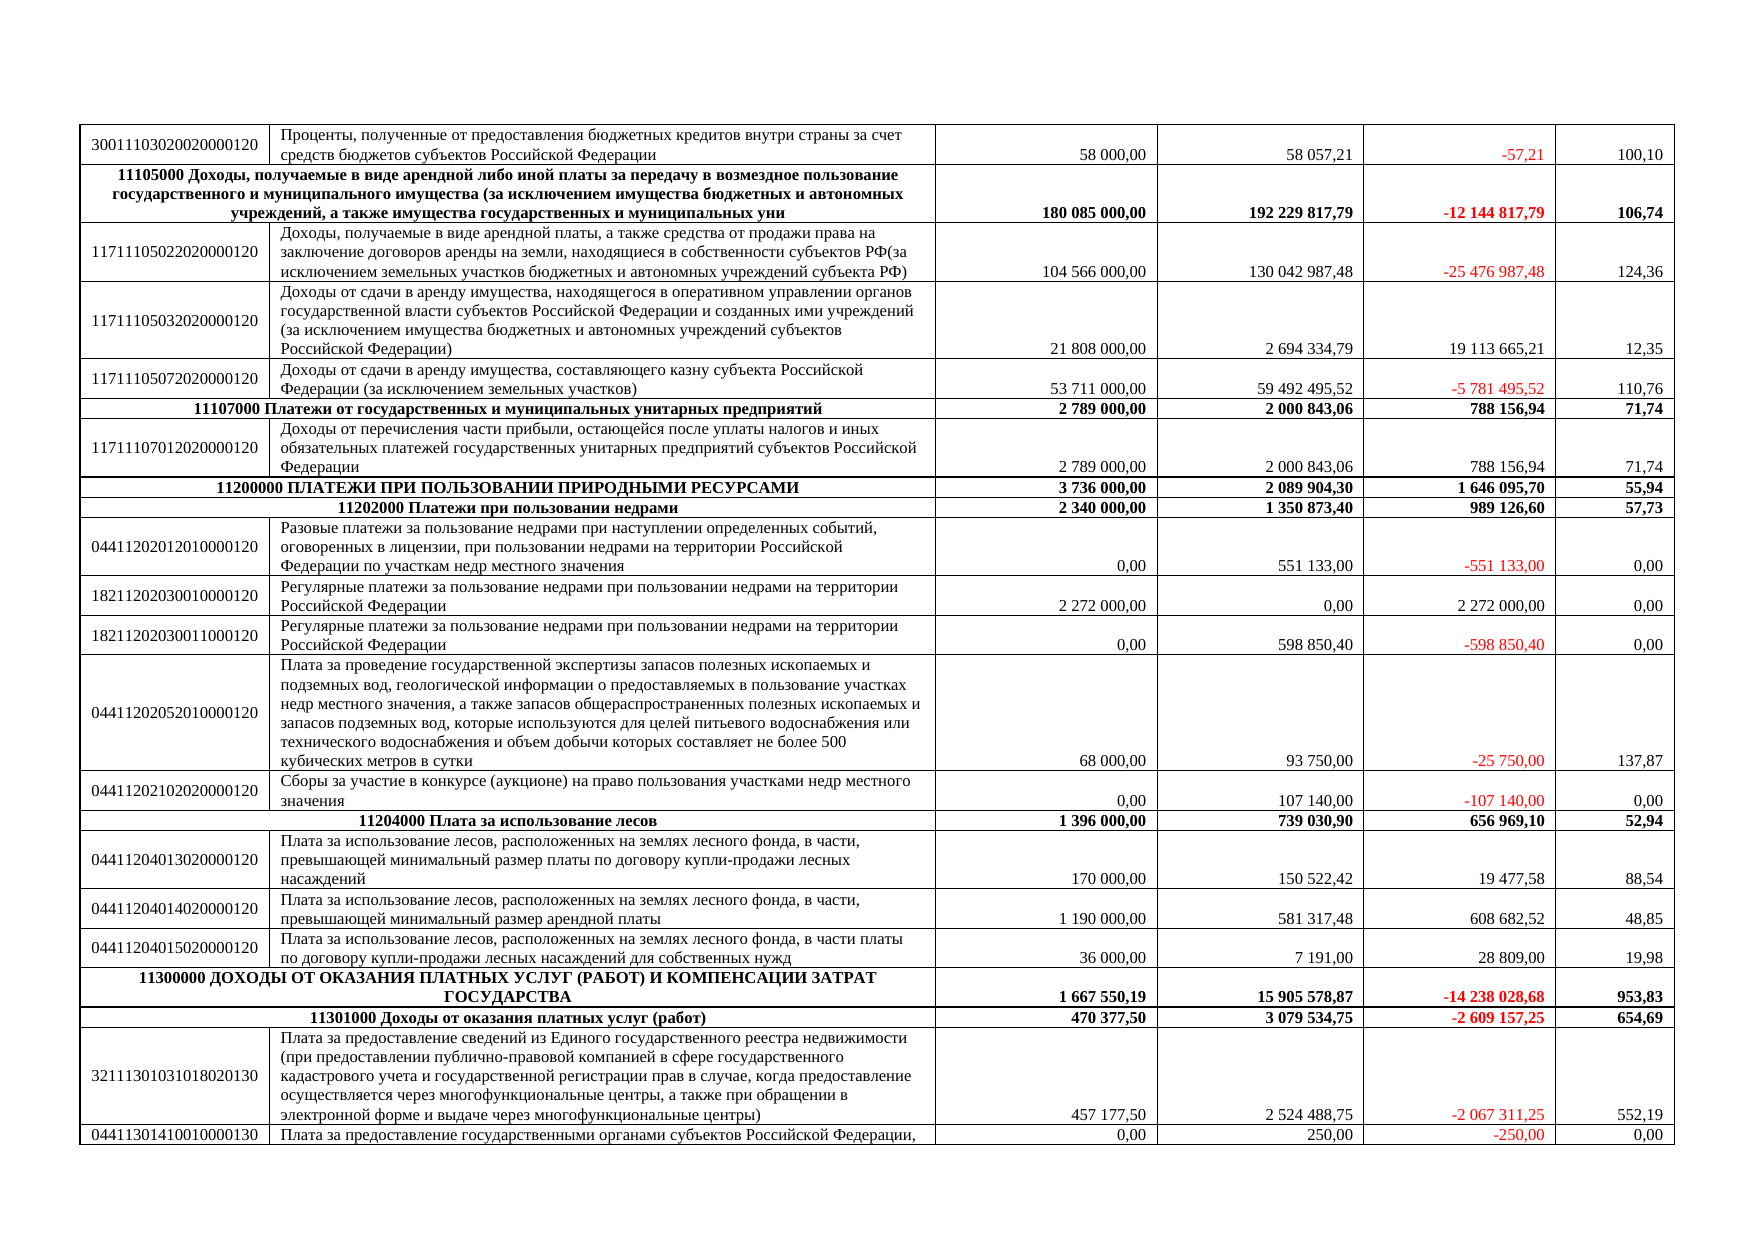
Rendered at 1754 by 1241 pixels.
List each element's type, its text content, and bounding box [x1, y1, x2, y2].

table_cell 11204000 Плата за использование лесов [81, 811, 935, 830]
table_cell 106,74 [1556, 165, 1674, 222]
table_cell 180 085 000,00 [936, 165, 1157, 222]
table_cell 110,76 [1556, 359, 1674, 398]
table_cell 0,00 [1158, 576, 1363, 615]
table_cell 19,98 [1556, 929, 1674, 967]
table_cell Регулярные платежи за пользование недрами при пользовании недрами на территории Российской Федерации [270, 576, 935, 615]
table_cell 788 156,94 [1364, 419, 1555, 476]
table_cell -250,00 [1364, 1125, 1555, 1144]
table_cell 28 809,00 [1364, 929, 1555, 967]
table_cell -2 609 157,25 [1364, 1008, 1555, 1027]
table_cell 04411204015020000120 [81, 929, 269, 967]
table_cell Проценты, полученные от предоставления бюджетных кредитов внутри страны за счет средств бюджетов субъектов Российской Федерации [270, 125, 935, 163]
table_cell 30011103020020000120 [81, 125, 269, 163]
table_cell -598 850,40 [1364, 616, 1555, 654]
table_cell 18211202030011000120 [81, 616, 269, 654]
table_cell Доходы от сдачи в аренду имущества, составляющего казну субъекта Российской Федерации (за исключением земельных участков) [270, 359, 935, 398]
table_cell -25 476 987,48 [1364, 223, 1555, 281]
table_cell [81, 1125, 269, 1144]
table_cell Плата за проведение государственной экспертизы запасов полезных ископаемых и подземных вод, геологической информации о предоставляемых в пользование участках недр местного значения, а также запасов общераспространенных полезных ископаемых и запасов подземных вод, которые используются для целей питьевого водоснабжения или технического водоснабжения и объем добычи которых составляет не более 500 кубических метров в сутки [270, 655, 935, 770]
table_cell 654,69 [1556, 1008, 1674, 1027]
table_cell 04411202012010000120 [81, 518, 269, 575]
table_cell 12,35 [1556, 282, 1674, 358]
table_cell 71,74 [1556, 399, 1674, 418]
table_cell Доходы, получаемые в виде арендной платы, а также средства от продажи права на заключение договоров аренды на земли, находящиеся в собственности субъектов РФ(за исключением земельных участков бюджетных и автономных учреждений субъекта РФ) [270, 223, 935, 281]
table_cell 04411202102020000120 [81, 771, 269, 809]
table_cell 21 808 000,00 [936, 282, 1157, 358]
table_cell 2 694 334,79 [1158, 282, 1363, 358]
table_cell 04411204014020000120 [81, 889, 269, 928]
table_cell Регулярные платежи за пользование недрами при пользовании недрами на территории Российской Федерации [270, 616, 935, 654]
table_cell 457 177,50 [936, 1028, 1157, 1123]
table_cell -25 750,00 [1364, 655, 1555, 770]
table_cell 100,10 [1556, 125, 1674, 163]
table_cell 71,74 [1556, 419, 1674, 476]
table_cell Плата за использование лесов, расположенных на землях лесного фонда, в части, превышающей минимальный размер платы по договору купли-продажи лесных насаждений [270, 831, 935, 888]
table_cell 0,00 [1556, 518, 1674, 575]
table_cell 68 000,00 [936, 655, 1157, 770]
table_cell 11711105072020000120 [81, 359, 269, 398]
table_cell 2 000 843,06 [1158, 399, 1363, 418]
table_cell 7 191,00 [1158, 929, 1363, 967]
table_cell 19 477,58 [1364, 831, 1555, 888]
table_cell 1 667 550,19 [936, 968, 1157, 1006]
table_cell 2 089 904,30 [1158, 478, 1363, 497]
table_cell 552,19 [1556, 1028, 1674, 1123]
table_cell 58 057,21 [1158, 125, 1363, 163]
table_cell 170 000,00 [936, 831, 1157, 888]
table_cell 0,00 [936, 771, 1157, 809]
table_cell 989 126,60 [1364, 498, 1555, 517]
table_cell 88,54 [1556, 831, 1674, 888]
table_cell 739 030,90 [1158, 811, 1363, 830]
table_cell 1 190 000,00 [936, 889, 1157, 928]
table_cell 18211202030010000120 [81, 576, 269, 615]
table_cell Плата за предоставление сведений из Единого государственного реестра недвижимости (при предоставлении публично-правовой компанией в сфере государственного кадастрового учета и государственной регистрации прав в случае, когда предоставление осуществляется через многофункциональные центры, а также при обращении в электронной форме и выдаче через многофункциональные центры) [270, 1028, 935, 1123]
table_cell Плата за использование лесов, расположенных на землях лесного фонда, в части платы по договору купли-продажи лесных насаждений для собственных нужд [270, 929, 935, 967]
table_cell 59 492 495,52 [1158, 359, 1363, 398]
table_cell 2 789 000,00 [936, 419, 1157, 476]
table_cell 788 156,94 [1364, 399, 1555, 418]
table_cell 1 350 873,40 [1158, 498, 1363, 517]
table_cell 58 000,00 [936, 125, 1157, 163]
table_cell 107 140,00 [1158, 771, 1363, 809]
table_cell -107 140,00 [1364, 771, 1555, 809]
table_cell 608 682,52 [1364, 889, 1555, 928]
table_cell 104 566 000,00 [936, 223, 1157, 281]
table_cell 04411204013020000120 [81, 831, 269, 888]
table_cell 93 750,00 [1158, 655, 1363, 770]
table_cell -12 144 817,79 [1364, 165, 1555, 222]
table_cell -551 133,00 [1364, 518, 1555, 575]
table_cell 11300000 ДОХОДЫ ОТ ОКАЗАНИЯ ПЛАТНЫХ УСЛУГ (РАБОТ) И КОМПЕНСАЦИИ ЗАТРАТ ГОСУДАРСТВА [81, 968, 935, 1006]
table_cell 2 789 000,00 [936, 399, 1157, 418]
table_cell 11202000 Платежи при пользовании недрами [81, 498, 935, 517]
table_cell 0,00 [936, 616, 1157, 654]
table_cell 581 317,48 [1158, 889, 1363, 928]
table_cell 150 522,42 [1158, 831, 1363, 888]
table_cell 11301000 Доходы от оказания платных услуг (работ) [81, 1008, 935, 1027]
table_cell 953,83 [1556, 968, 1674, 1006]
table_cell Сборы за участие в конкурсе (аукционе) на право пользования участками недр местного значения [270, 771, 935, 809]
table_cell Разовые платежи за пользование недрами при наступлении определенных событий, оговоренных в лицензии, при пользовании недрами на территории Российской Федерации по участкам недр местного значения [270, 518, 935, 575]
table_cell -14 238 028,68 [1364, 968, 1555, 1006]
table_cell 04411202052010000120 [81, 655, 269, 770]
table_cell 2 000 843,06 [1158, 419, 1363, 476]
table_cell 48,85 [1556, 889, 1674, 928]
table_cell 11200000 ПЛАТЕЖИ ПРИ ПОЛЬЗОВАНИИ ПРИРОДНЫМИ РЕСУРСАМИ [81, 478, 935, 497]
table_cell 2 272 000,00 [936, 576, 1157, 615]
table_cell 250,00 [1158, 1125, 1363, 1144]
table_cell 15 905 578,87 [1158, 968, 1363, 1006]
table_cell 36 000,00 [936, 929, 1157, 967]
table_cell Доходы от сдачи в аренду имущества, находящегося в оперативном управлении органов государственной власти субъектов Российской Федерации и созданных ими учреждений (за исключением имущества бюджетных и автономных учреждений субъектов Российской Федерации) [270, 282, 935, 358]
table_cell 1 646 095,70 [1364, 478, 1555, 497]
table_cell 124,36 [1556, 223, 1674, 281]
table_cell 32111301031018020130 [81, 1028, 269, 1123]
table_cell 52,94 [1556, 811, 1674, 830]
table_cell 0,00 [936, 1125, 1157, 1144]
table_cell 0,00 [1556, 1125, 1674, 1144]
table_cell -57,21 [1364, 125, 1555, 163]
table_cell 2 340 000,00 [936, 498, 1157, 517]
table_cell Плата за использование лесов, расположенных на землях лесного фонда, в части, превышающей минимальный размер арендной платы [270, 889, 935, 928]
table_cell 2 524 488,75 [1158, 1028, 1363, 1123]
table_cell 551 133,00 [1158, 518, 1363, 575]
table_cell 11105000 Доходы, получаемые в виде арендной либо иной платы за передачу в возмездное пользование государственного и муниципального имущества (за исключением имущества бюджетных и автономных учреждений, а также имущества государственных и муниципальных уни [81, 165, 935, 222]
table_cell 11711105032020000120 [81, 282, 269, 358]
table_cell 55,94 [1556, 478, 1674, 497]
table_cell Доходы от перечисления части прибыли, остающейся после уплаты налогов и иных обязательных платежей государственных унитарных предприятий субъектов Российской Федерации [270, 419, 935, 476]
table_cell 192 229 817,79 [1158, 165, 1363, 222]
table_cell 130 042 987,48 [1158, 223, 1363, 281]
table_cell 11711105022020000120 [81, 223, 269, 281]
table_cell 0,00 [936, 518, 1157, 575]
table_cell 11107000 Платежи от государственных и муниципальных унитарных предприятий [81, 399, 935, 418]
table_cell 53 711 000,00 [936, 359, 1157, 398]
table_cell 0,00 [1556, 576, 1674, 615]
table_cell 19 113 665,21 [1364, 282, 1555, 358]
table_cell 137,87 [1556, 655, 1674, 770]
table_cell -2 067 311,25 [1364, 1028, 1555, 1123]
table_cell 2 272 000,00 [1364, 576, 1555, 615]
table_cell 11711107012020000120 [81, 419, 269, 476]
table_cell 0,00 [1556, 771, 1674, 809]
table_cell 3 736 000,00 [936, 478, 1157, 497]
table_cell 0,00 [1556, 616, 1674, 654]
table_cell 598 850,40 [1158, 616, 1363, 654]
table_cell -5 781 495,52 [1364, 359, 1555, 398]
table_cell 470 377,50 [936, 1008, 1157, 1027]
table_cell 1 396 000,00 [936, 811, 1157, 830]
table_cell 656 969,10 [1364, 811, 1555, 830]
table_cell 3 079 534,75 [1158, 1008, 1363, 1027]
table_cell 57,73 [1556, 498, 1674, 517]
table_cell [270, 1125, 935, 1144]
